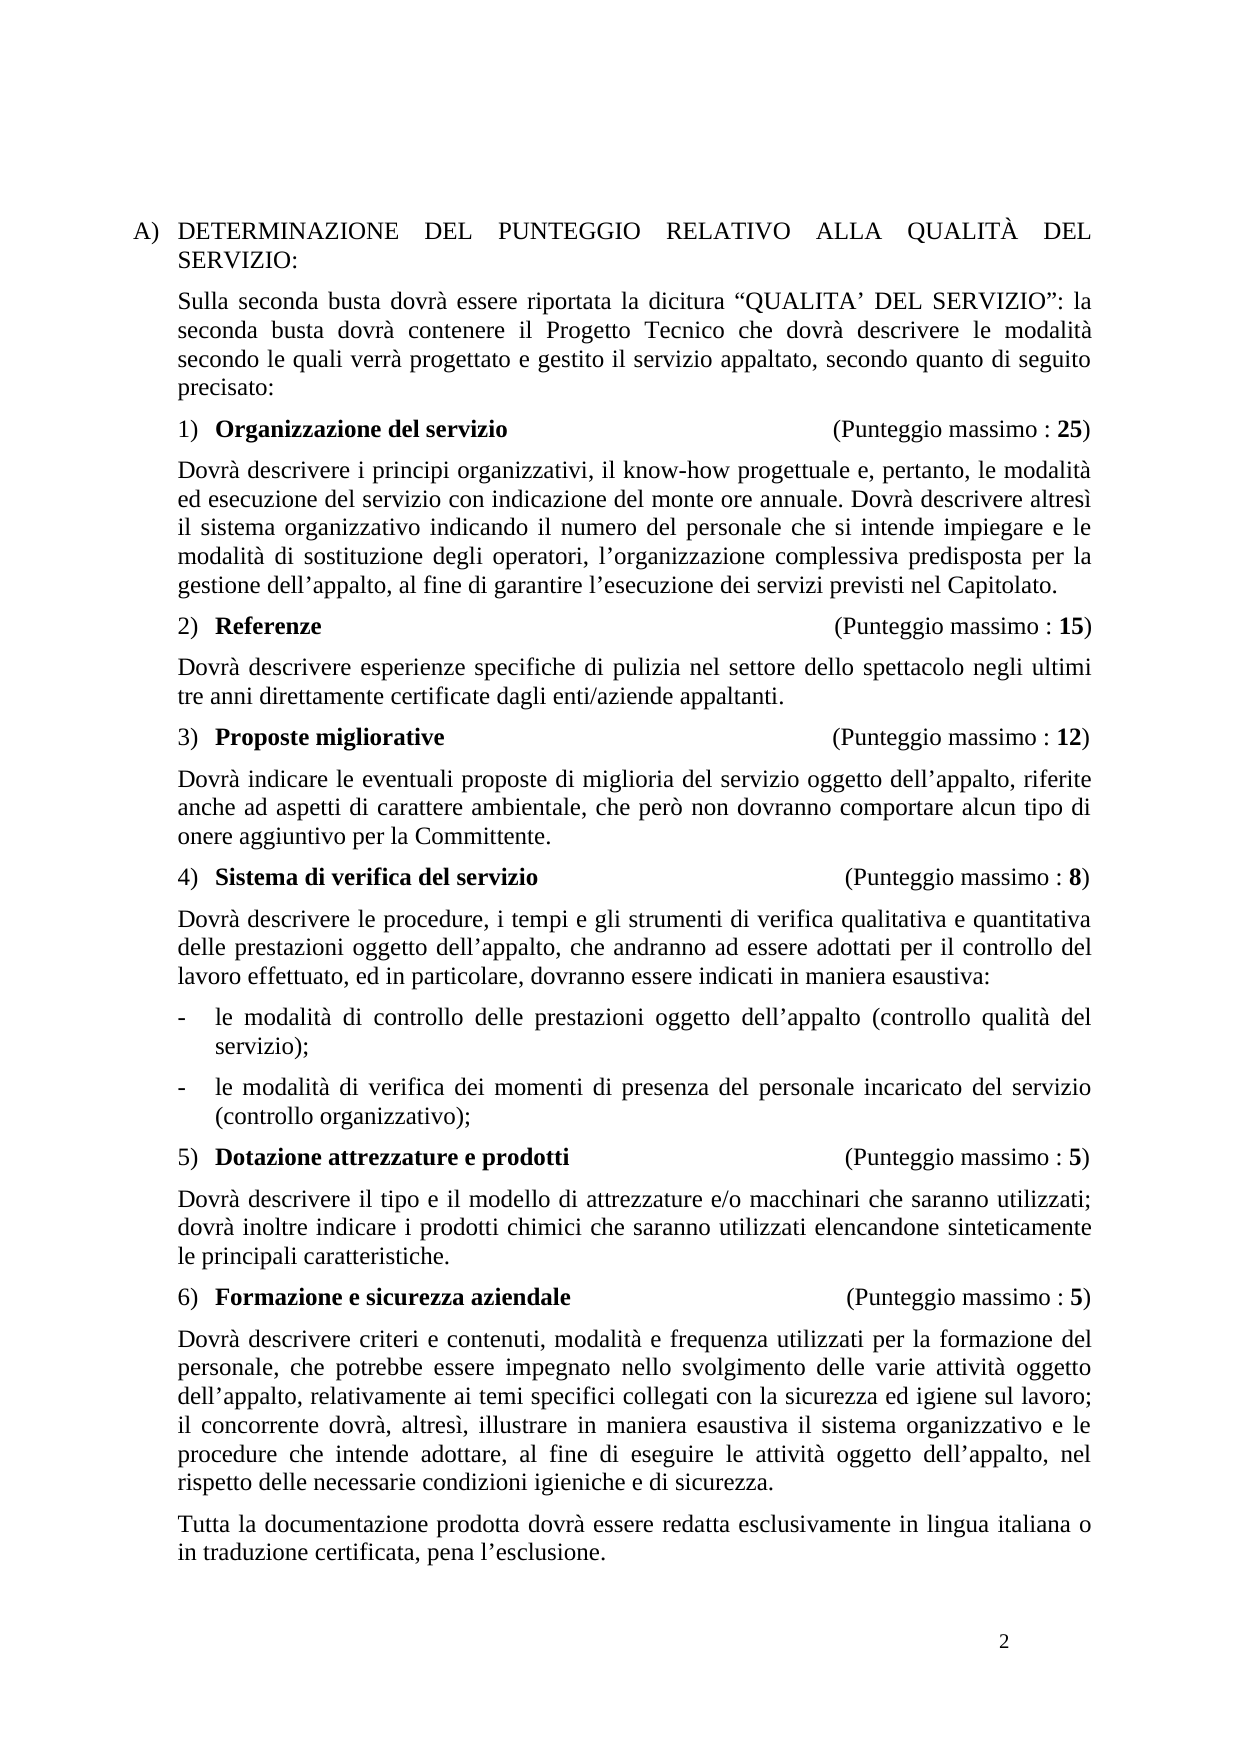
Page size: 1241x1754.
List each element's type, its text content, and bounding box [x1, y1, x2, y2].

text Sulla seconda busta dovrà essere riportata la dicitura “QUALITA’ DEL SERVIZIO”: la seconda busta dovrà contenere il Progetto Tecnico che dovrà descrivere le modalità secondo le quali verrà progettato e gestito il servizio appaltato, secondo quanto di seguito precisato: [177, 286, 1093, 401]
text Tutta la documentazione prodotta dovrà essere redatta esclusivamente in lingua italiana o in traduzione certificata, pena l’esclusione. [177, 1509, 1093, 1566]
list le modalità di verifica dei momenti di presenza del personale incaricato del servizio (controllo organizzativo); [177, 1072, 1093, 1130]
list Proposte migliorative (Punteggio massimo : 12) [177, 722, 1093, 751]
text Dovrà descrivere i principi organizzativi, il know-how progettuale e, pertanto, le modalità ed esecuzione del servizio con indicazione del monte ore annuale. Dovrà descrivere altresì il sistema organizzativo indicando il numero del personale che si intende impiegare e le modalità di sostituzione degli operatori, l’organizzazione complessiva predisposta per la gestione dell’appalto, al fine di garantire l’esecuzione dei servizi previsti nel Capitolato. [177, 455, 1093, 599]
list Dotazione attrezzature e prodotti (Punteggio massimo : 5) [177, 1142, 1093, 1171]
list le modalità di controllo delle prestazioni oggetto dell’appalto (controllo qualità del servizio); [177, 1002, 1093, 1060]
text Dovrà descrivere il tipo e il modello di attrezzature e/o macchinari che saranno utilizzati; dovrà inoltre indicare i prodotti chimici che saranno utilizzati elencandone sinteticamente le principali caratteristiche. [177, 1184, 1093, 1270]
list Sistema di verifica del servizio (Punteggio massimo : 8) [177, 862, 1093, 891]
text Dovrà descrivere le procedure, i tempi e gli strumenti di verifica qualitativa e quantitativa delle prestazioni oggetto dell’appalto, che andranno ad essere adottati per il controllo del lavoro effettuato, ed in particolare, dovranno essere indicati in maniera esaustiva: [177, 904, 1093, 990]
text Dovrà indicare le eventuali proposte di miglioria del servizio oggetto dell’appalto, riferite anche ad aspetti di carattere ambientale, che però non dovranno comportare alcun tipo di onere aggiuntivo per la Committente. [177, 764, 1093, 850]
text Dovrà descrivere criteri e contenuti, modalità e frequenza utilizzati per la formazione del personale, che potrebbe essere impegnato nello svolgimento delle varie attività oggetto dell’appalto, relativamente ai temi specifici collegati con la sicurezza ed igiene sul lavoro; il concorrente dovrà, altresì, illustrare in maniera esaustiva il sistema organizzativo e le procedure che intende adottare, al fine di eseguire le attività oggetto dell’appalto, nel rispetto delle necessarie condizioni igieniche e di sicurezza. [177, 1324, 1093, 1496]
list Referenze (Punteggio massimo : 15) [177, 611, 1093, 640]
list Formazione e sicurezza aziendale (Punteggio massimo : 5) [177, 1282, 1093, 1311]
list DETERMINAZIONE DEL PUNTEGGIO RELATIVO ALLA QUALITÀ DEL SERVIZIO: [133, 216, 1093, 274]
list Organizzazione del servizio (Punteggio massimo : 25) [177, 414, 1093, 442]
text Dovrà descrivere esperienze specifiche di pulizia nel settore dello spettacolo negli ultimi tre anni direttamente certificate dagli enti/aziende appaltanti. [177, 652, 1093, 710]
